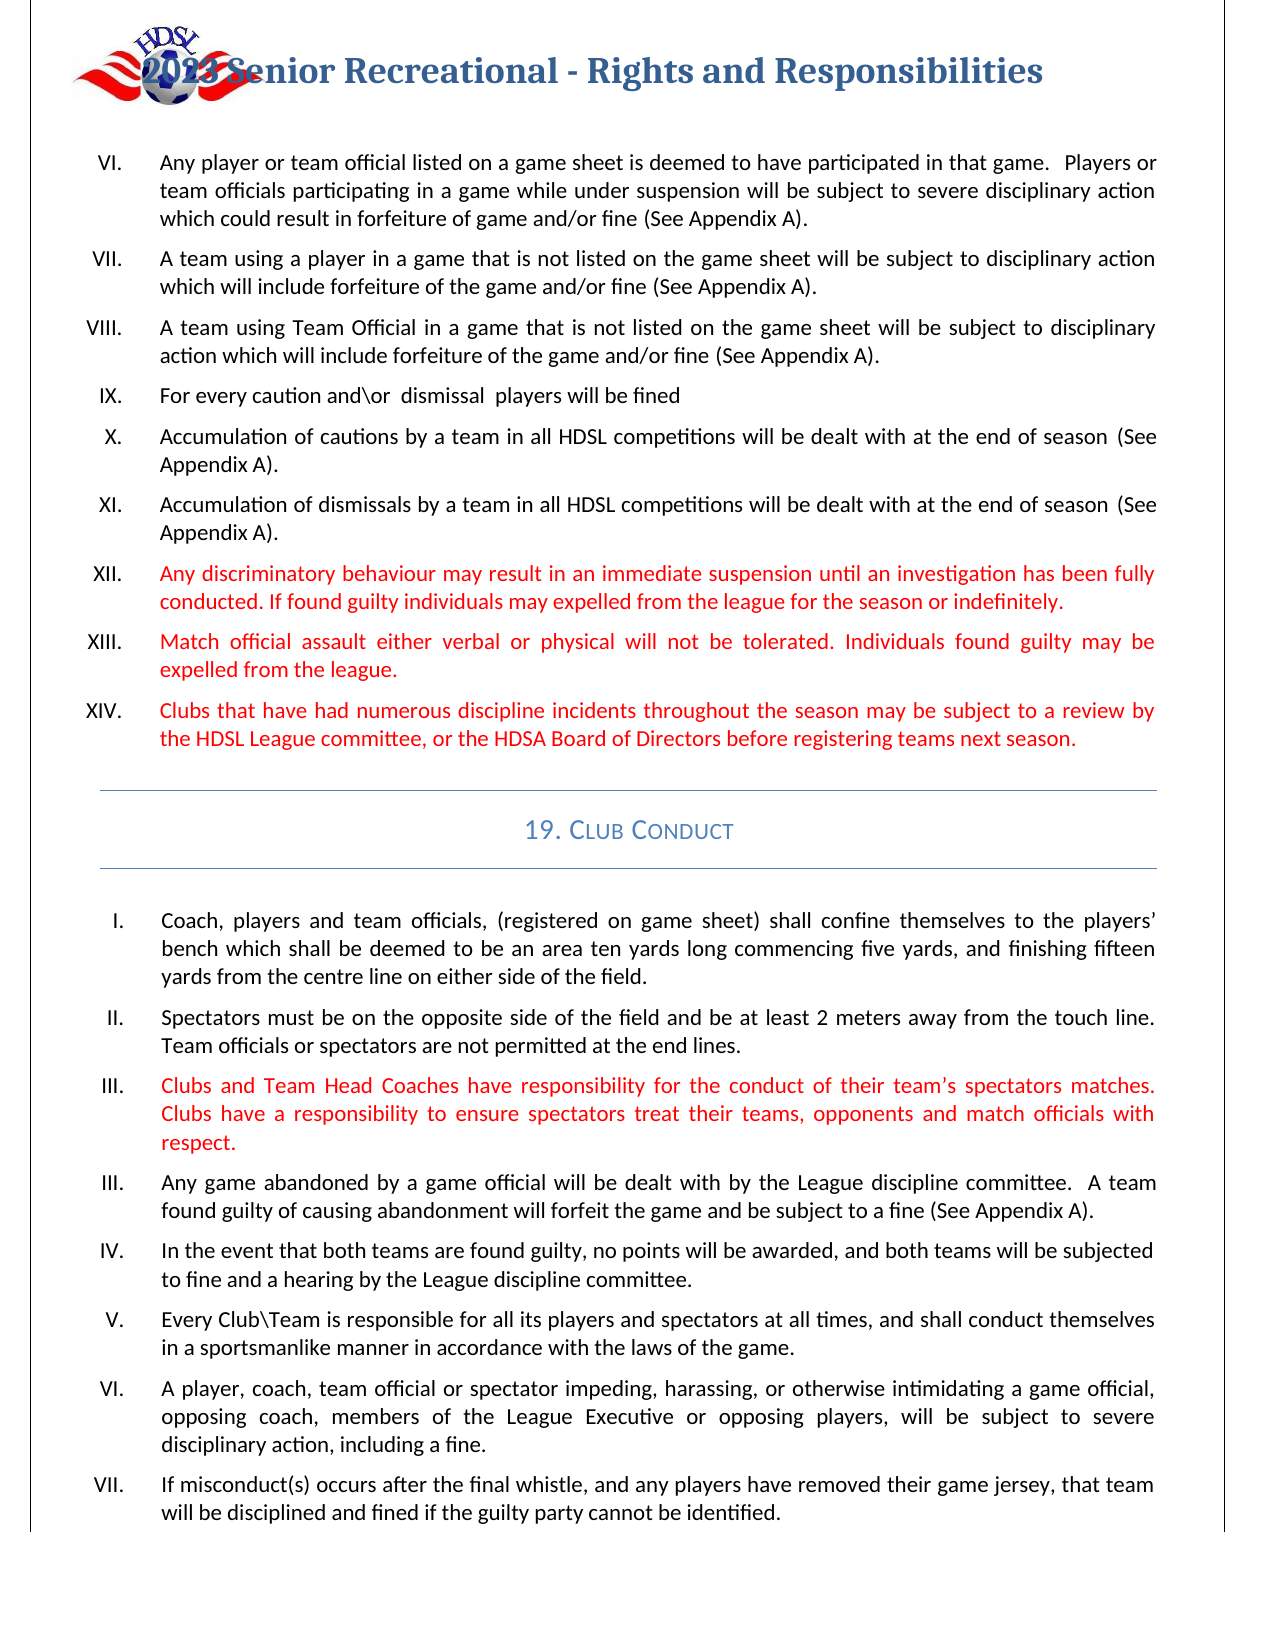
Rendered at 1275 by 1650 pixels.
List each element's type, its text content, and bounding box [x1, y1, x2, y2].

list For every caution and\or dismissal players will be fined [122, 422, 1157, 450]
picture [70, 21, 269, 112]
list A team using a player in a game that is not listed on the game sheet will be subject to disciplinary action which will include forfeiture of the game and/or fine (See Appendix A). [122, 285, 1157, 341]
list Spectators must be on the opposite side of the field and be at least 2 meters away from the touch line. Team officials or spectators are not permitted at the end lines. [124, 1043, 1157, 1099]
list Accumulation of dismissals by a team in all HDSL competitions will be dealt with at the end of season (See Appendix A). [122, 531, 1157, 587]
list All suspensions will begin after notification from the league. [122, 148, 1157, 176]
text 19. Club Conduct [100, 831, 1157, 908]
list A player, coach, team official or spectator impeding, harassing, or otherwise intimidating a game official, opposing coach, members of the League Executive or opposing players, will be subject to severe disciplinary action, including a fine. [124, 1414, 1157, 1498]
list Clubs that have had numerous discipline incidents throughout the season may be subject to a review by the HDSL League committee, or the HDSA Board of Directors before registering teams next season. [122, 737, 1157, 793]
list Any game abandoned by a game official will be dealt with by the League discipline committee. A team found guilty of causing abandonment will forfeit the game and be subject to a fine (See Appendix A). [124, 1209, 1157, 1265]
list Clubs and Team Head Coaches have responsibility for the conduct of their team’s spectators matches. Clubs have a responsibility to ensure spectators treat their teams, opponents and match officials with respect. [124, 1112, 1157, 1196]
list Every Club\Team is responsible for all its players and spectators at all times, and shall conduct themselves in a sportsmanlike manner in accordance with the laws of the game. [124, 1346, 1157, 1402]
list Accumulation of cautions by a team in all HDSL competitions will be dealt with at the end of season (See Appendix A). [122, 462, 1157, 518]
list Match official assault either verbal or physical will not be tolerated. Individuals found guilty may be expelled from the league. [122, 668, 1157, 724]
list Any player or team official listed on a game sheet is deemed to have participated in that game. Players or team officials participating in a game while under suspension will be subject to severe disciplinary action which could result in forfeiture of game and/or fine (See Appendix A). [122, 188, 1157, 272]
list In the event that both teams are found guilty, no points will be awarded, and both teams will be subjected to fine and a hearing by the League discipline committee. [124, 1277, 1157, 1333]
list A team using Team Official in a game that is not listed on the game sheet will be subject to disciplinary action which will include forfeiture of the game and/or fine (See Appendix A). [122, 353, 1157, 409]
list Coach, players and team officials, (registered on game sheet) shall confine themselves to the players’ bench which shall be deemed to be an area ten yards long commencing five yards, and finishing fifteen yards from the centre line on either side of the field. [124, 947, 1157, 1031]
list Any discriminatory behaviour may result in an immediate suspension until an investigation has been fully conducted. If found guilty individuals may expelled from the league for the season or indefinitely. [122, 599, 1157, 656]
